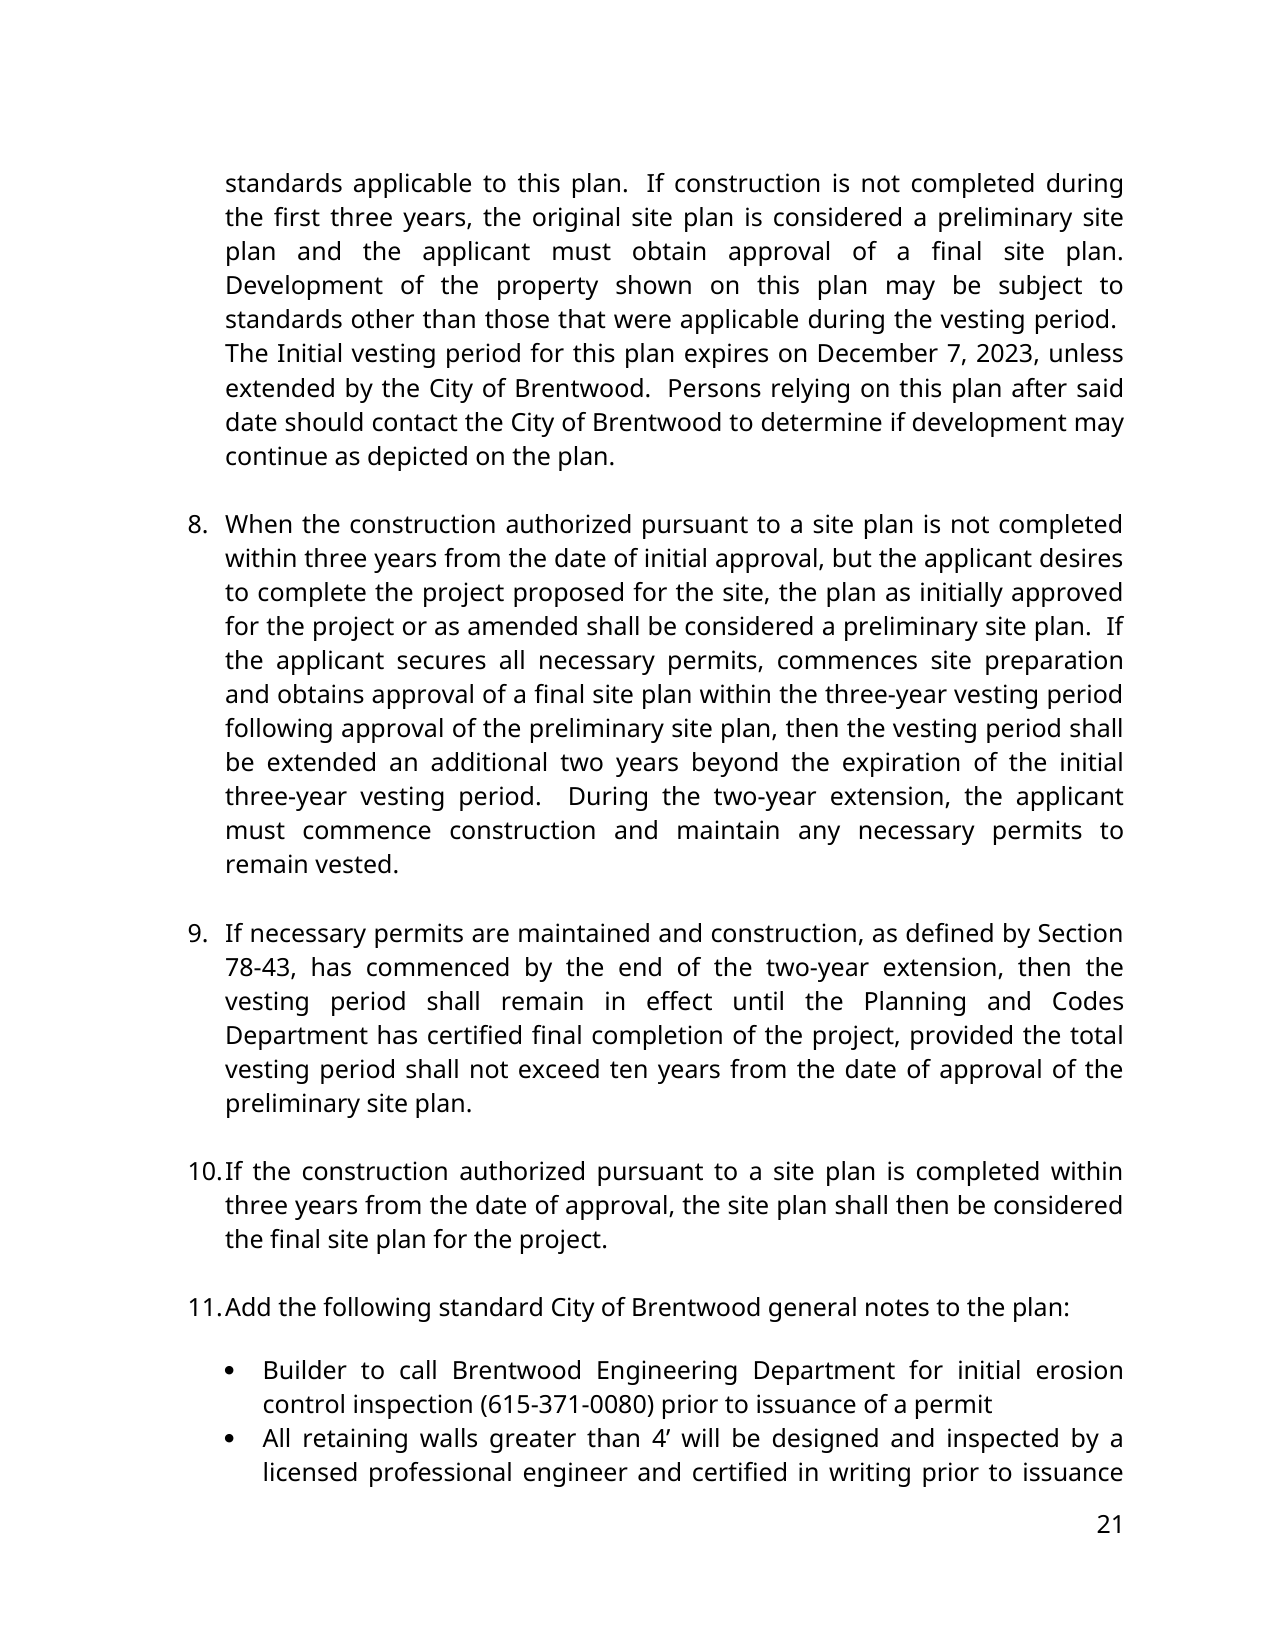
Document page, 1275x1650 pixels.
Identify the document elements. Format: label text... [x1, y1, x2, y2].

list When the construction authorized pursuant to a site plan is not completed within three years from the date of initial approval, but the applicant desires to complete the project proposed for the site, the plan as initially approved for the project or as amended shall be considered a preliminary site plan. If the applicant secures all necessary permits, commences site preparation and obtains approval of a final site plan within the three-year vesting period following approval of the preliminary site plan, then the vesting period shall be extended an additional two years beyond the expiration of the initial three-year vesting period. During the two-year extension, the applicant must commence construction and maintain any necessary permits to remain vested. [187, 506, 1125, 881]
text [225, 166, 1125, 472]
list If the construction authorized pursuant to a site plan is completed within three years from the date of approval, the site plan shall then be considered the final site plan for the project. [187, 1154, 1125, 1256]
list Add the following standard City of Brentwood general notes to the plan: [187, 1290, 1125, 1324]
list Builder to call Brentwood Engineering Department for initial erosion control inspection (615-371-0080) prior to issuance of a permit [225, 1353, 1125, 1421]
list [225, 1421, 1125, 1489]
list If necessary permits are maintained and construction, as defined by Section 78-43, has commenced by the end of the two-year extension, then the vesting period shall remain in effect until the Planning and Codes Department has certified final completion of the project, provided the total vesting period shall not exceed ten years from the date of approval of the preliminary site plan. [187, 915, 1125, 1119]
